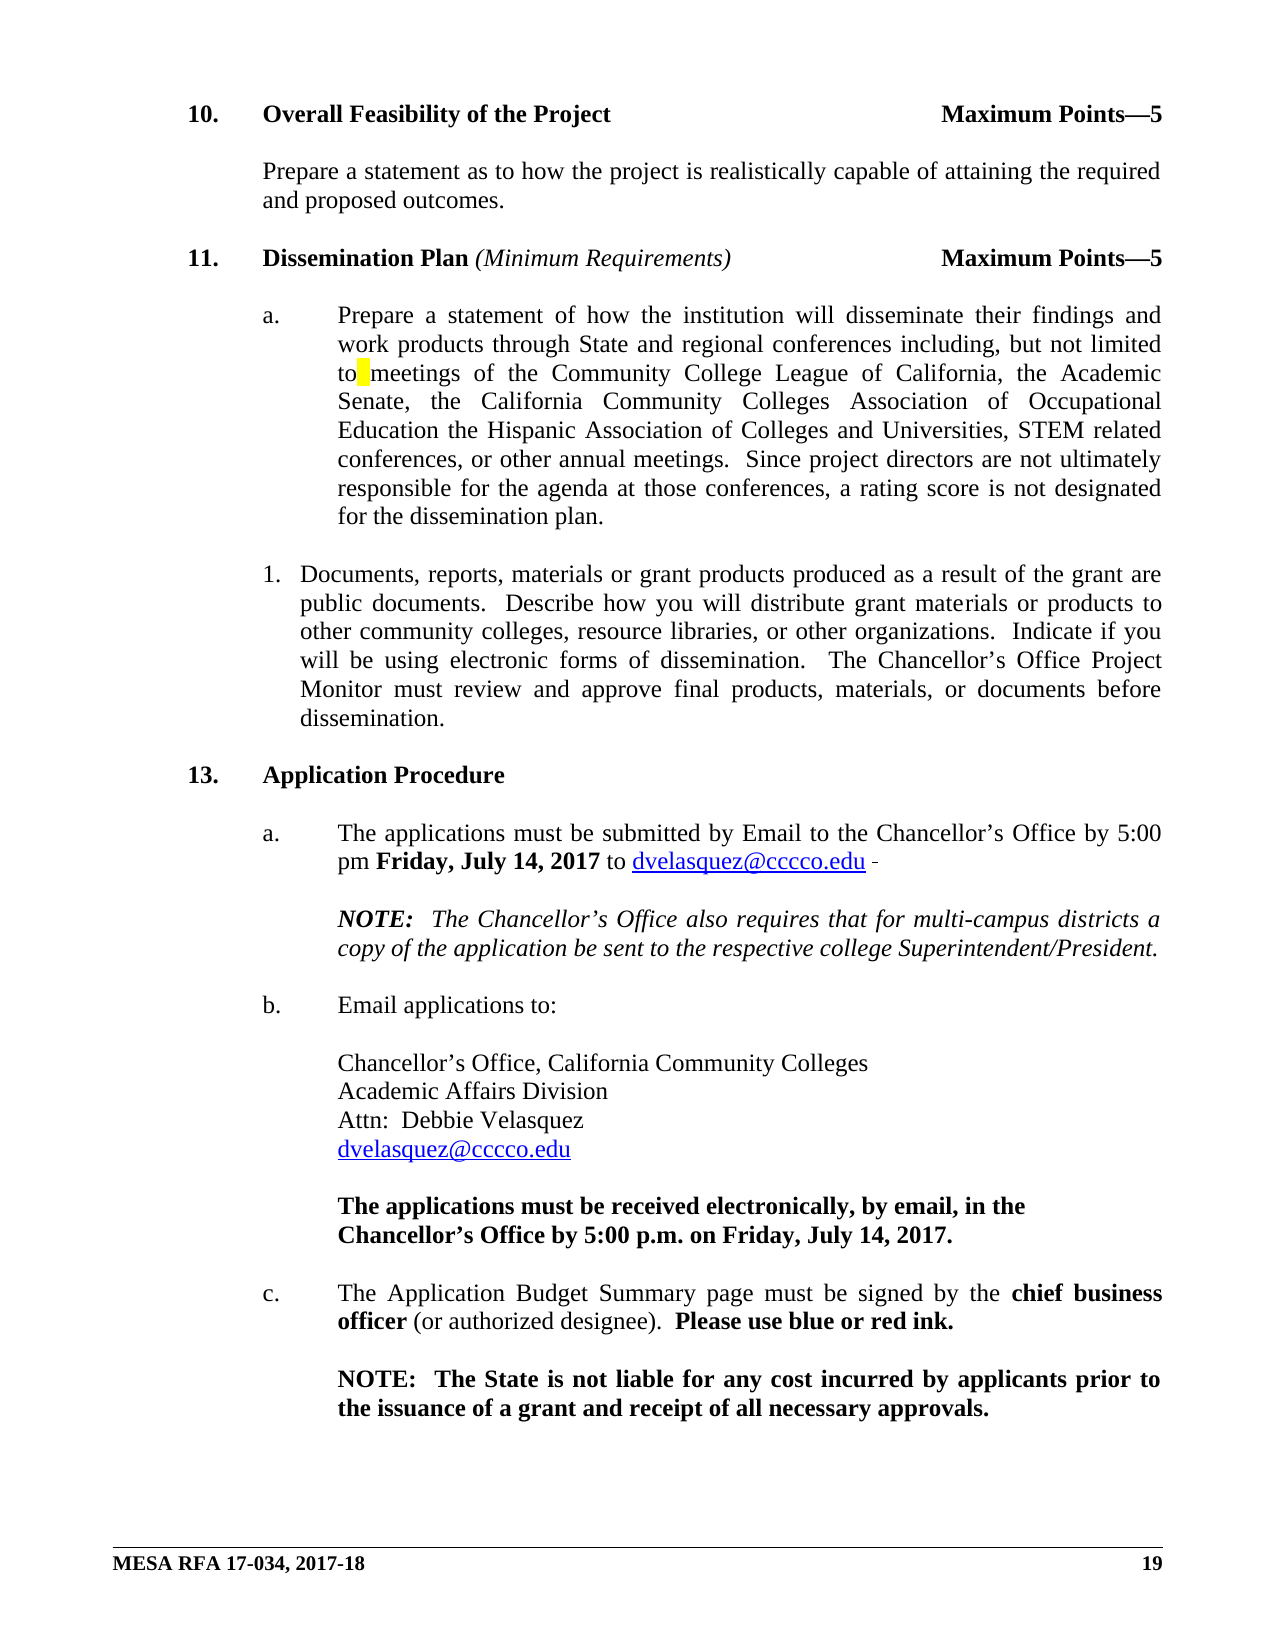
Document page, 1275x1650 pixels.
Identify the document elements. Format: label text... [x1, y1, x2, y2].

text NOTE: The State is not liable for any cost incurred by applicants prior to the issuance of a grant and receipt of all necessary approvals. [337, 1364, 1162, 1421]
text b. Email applications to: [262, 990, 1162, 1019]
text Attn: Debbie Velasquez [337, 1105, 1162, 1134]
text The applications must be received electronically, by email, in the Chancellor’s Office by 5:00 p.m. on Friday, July 14, 2017. [337, 1191, 1162, 1249]
text a. The applications must be submitted by Email to the Chancellor’s Office by 5:00 pm Friday, July 14, 2017 to dvelasquez@cccco.edu [262, 818, 1162, 875]
text c. The Application Budget Summary page must be signed by the chief business officer (or authorized designee). Please use blue or red ink. [262, 1278, 1162, 1335]
text dvelasquez@cccco.edu [337, 1134, 1162, 1163]
text Chancellor’s Office, California Community Colleges [337, 1048, 1162, 1076]
list Documents, reports, materials or grant products produced as a result of the grant are public documents. Describe how you will distribute grant materials or products to other community colleges, resource libraries, or other organizations. Indicate if you will be using electronic forms of dissemination. The Chancellor’s Office Project Monitor must review and approve final products, materials, or documents before dissemination. [262, 559, 1162, 731]
text a. Prepare a statement of how the institution will disseminate their findings and work products through State and regional conferences including, but not limited to meetings of the Community College League of California, the Academic Senate, the California Community Colleges Association of Occupational Education the Hispanic Association of Colleges and Universities, STEM related conferences, or other annual meetings. Since project directors are not ultimately responsible for the agenda at those conferences, a rating score is not designated for the dissemination plan. [262, 300, 1162, 530]
text Academic Affairs Division [337, 1076, 1162, 1105]
text NOTE: The Chancellor’s Office also requires that for multi-campus districts a copy of the application be sent to the respective college Superintendent/President. [337, 904, 1162, 961]
text 11. Dissemination Plan (Minimum Requirements) Maximum Points—5 [187, 243, 1162, 271]
text 10. Overall Feasibility of the Project Maximum Points—5 [187, 99, 1162, 128]
text Prepare a statement as to how the project is realistically capable of attaining the required and proposed outcomes. [262, 156, 1162, 214]
text 13. Application Procedure [187, 760, 1162, 789]
